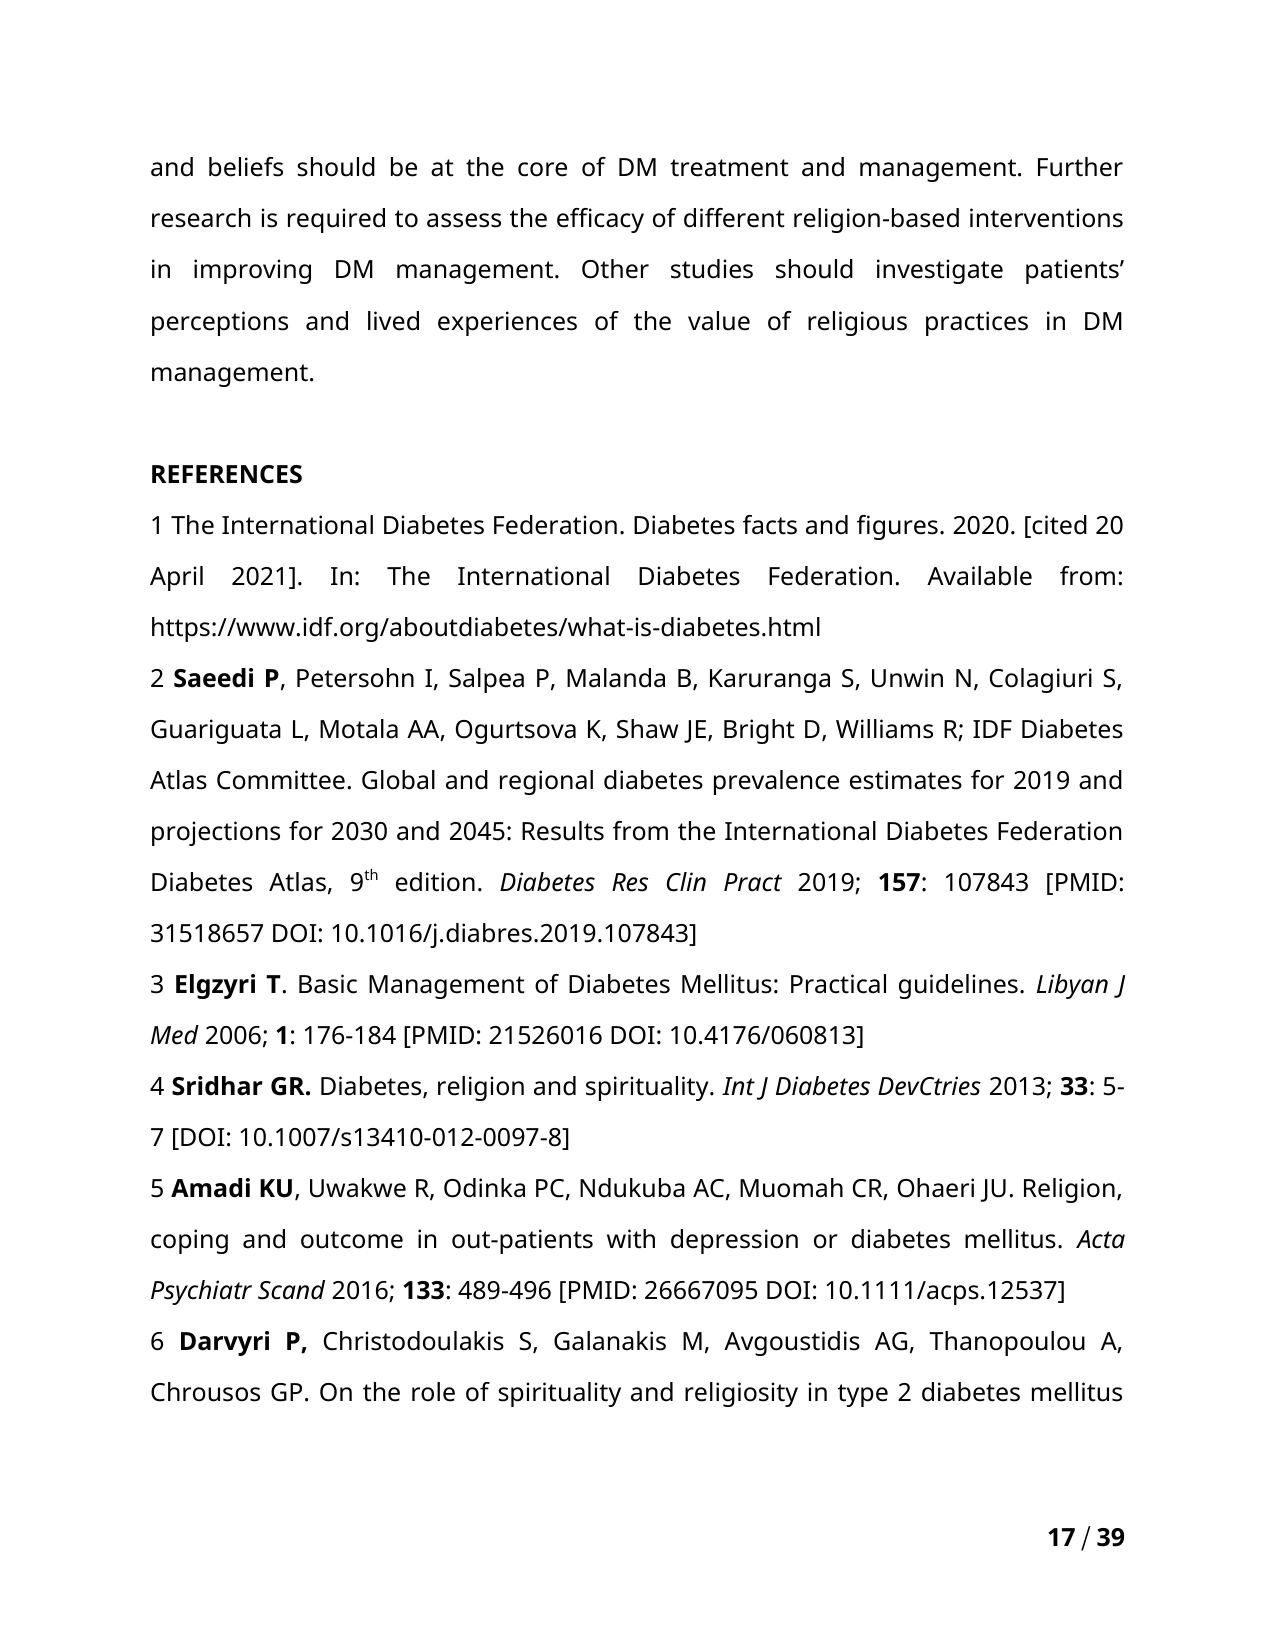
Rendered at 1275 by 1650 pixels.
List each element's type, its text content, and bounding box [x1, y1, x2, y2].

text 4 Sridhar GR. Diabetes, religion and spirituality. Int J Diabetes DevCtries 2013; 33: 5-7 [DOI: 10.1007/s13410-012-0097-8] [150, 1069, 1125, 1154]
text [150, 1324, 1125, 1409]
text 1 The International Diabetes Federation. Diabetes facts and figures. 2020. [cited 20 April 2021]. In: The International Diabetes Federation. Available from: https://www.idf.org/aboutdiabetes/what-is-diabetes.html [150, 507, 1125, 643]
text 3 Elgzyri T. Basic Management of Diabetes Mellitus: Practical guidelines. Libyan J Med 2006; 1: 176-184 [PMID: 21526016 DOI: 10.4176/060813] [150, 967, 1125, 1052]
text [150, 150, 1125, 388]
text 2 Saeedi P, Petersohn I, Salpea P, Malanda B, Karuranga S, Unwin N, Colagiuri S, Guariguata L, Motala AA, Ogurtsova K, Shaw JE, Bright D, Williams R; IDF Diabetes Atlas Committee. Global and regional diabetes prevalence estimates for 2019 and projections for 2030 and 2045: Results from the International Diabetes Federation Diabetes Atlas, 9th edition. Diabetes Res Clin Pract 2019; 157: 107843 [PMID: 31518657 DOI: 10.1016/j.diabres.2019.107843] [150, 660, 1125, 950]
text 5 Amadi KU, Uwakwe R, Odinka PC, Ndukuba AC, Muomah CR, Ohaeri JU. Religion, coping and outcome in out-patients with depression or diabetes mellitus. Acta Psychiatr Scand 2016; 133: 489-496 [PMID: 26667095 DOI: 10.1111/acps.12537] [150, 1171, 1125, 1307]
text REFERENCES [150, 456, 1125, 490]
